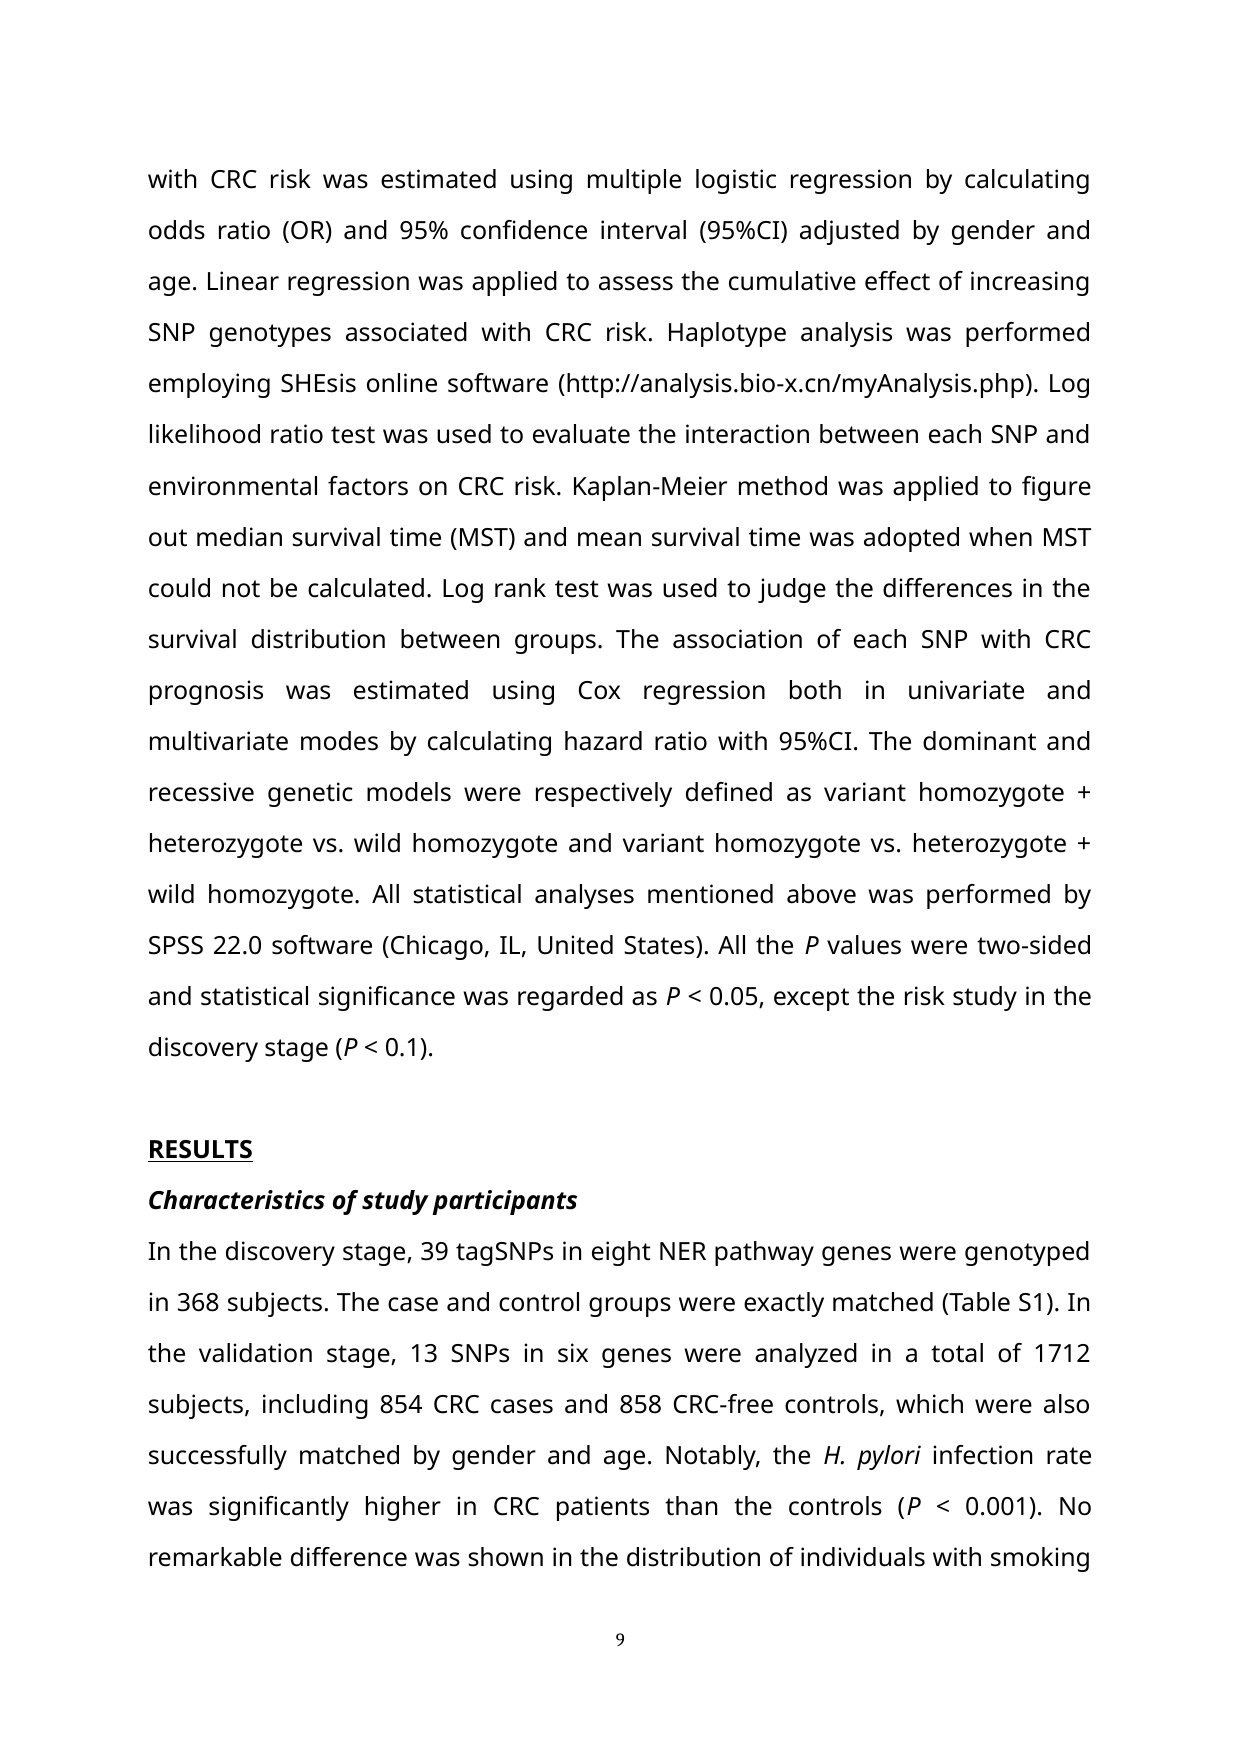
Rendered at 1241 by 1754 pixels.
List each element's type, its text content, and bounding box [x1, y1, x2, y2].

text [148, 1234, 1092, 1574]
text Characteristics of study participants [148, 1183, 1092, 1217]
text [148, 162, 1092, 1064]
text RESULTS [148, 1132, 1092, 1166]
